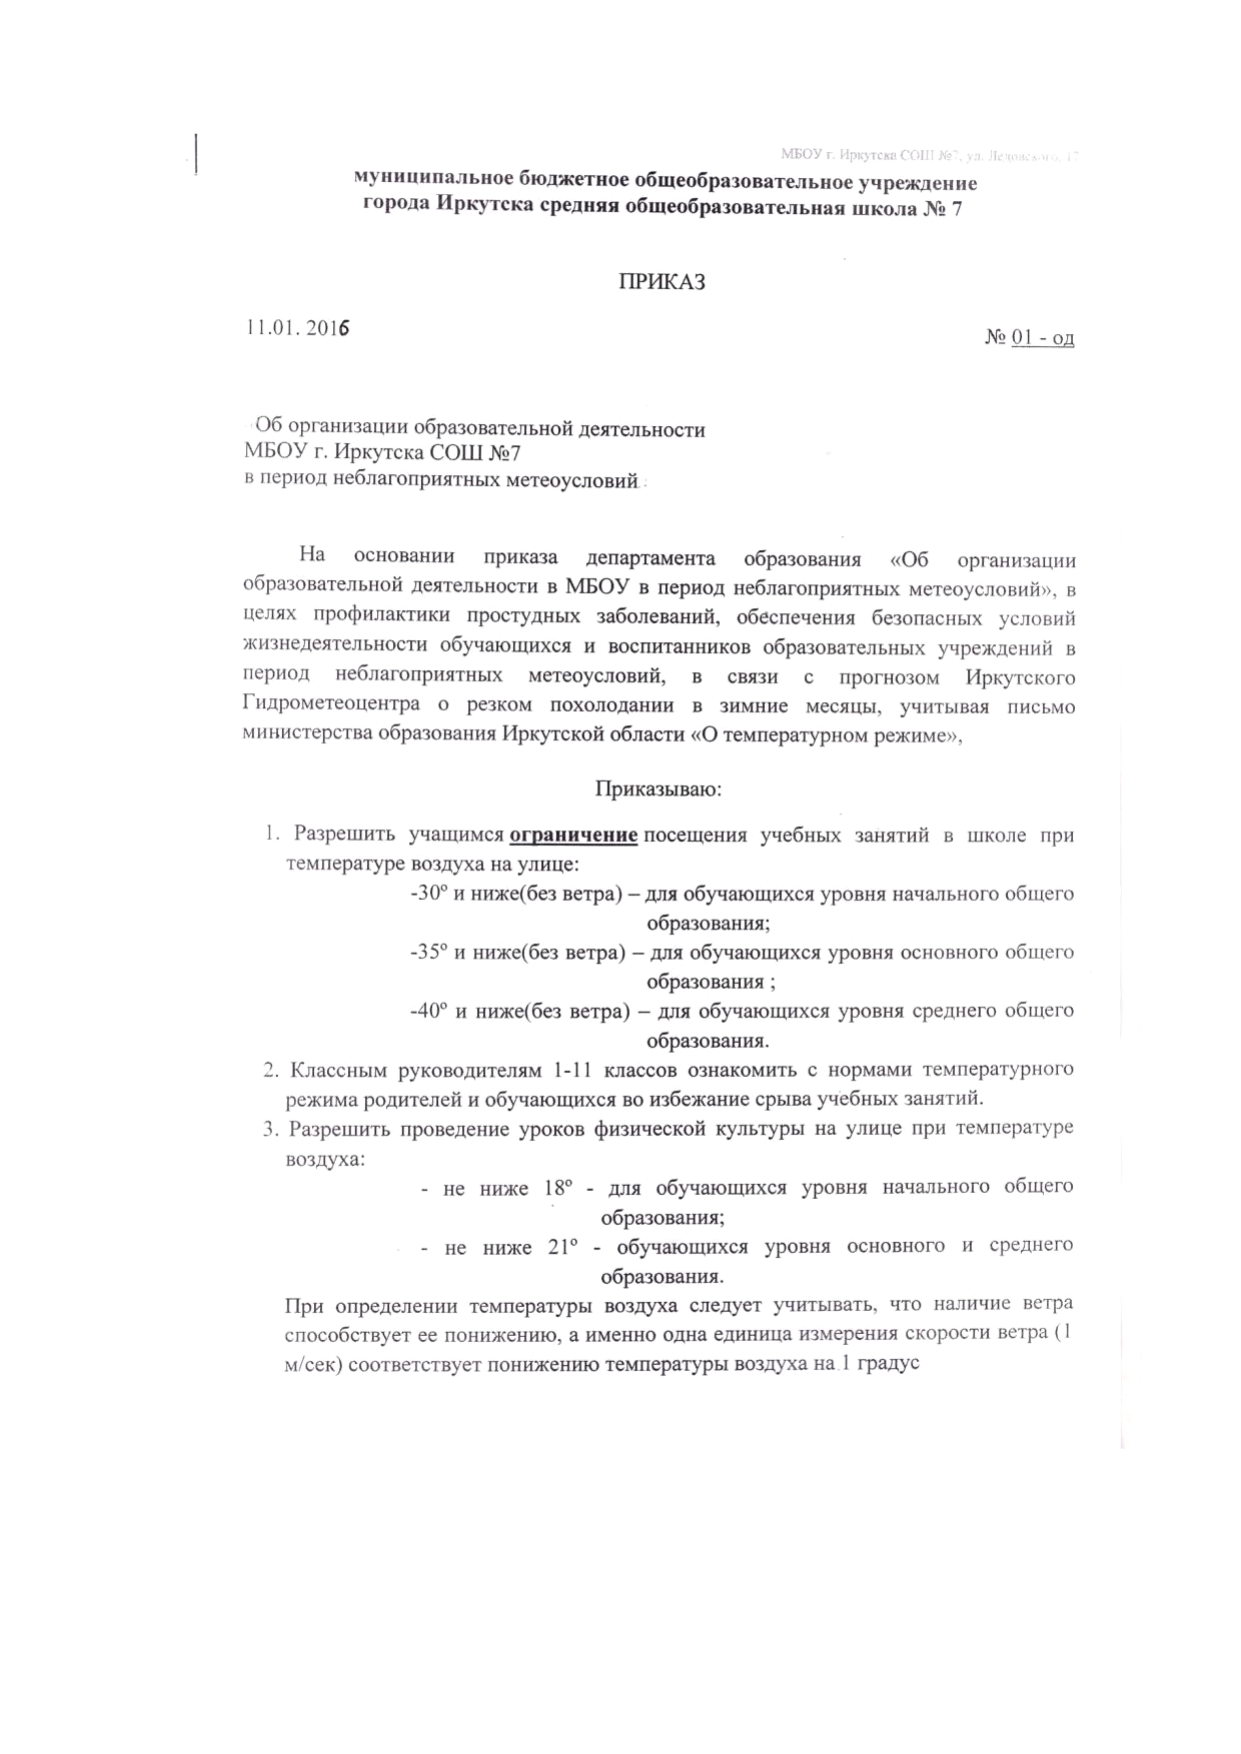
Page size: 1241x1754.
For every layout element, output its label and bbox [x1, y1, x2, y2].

picture [177, 118, 1152, 1458]
